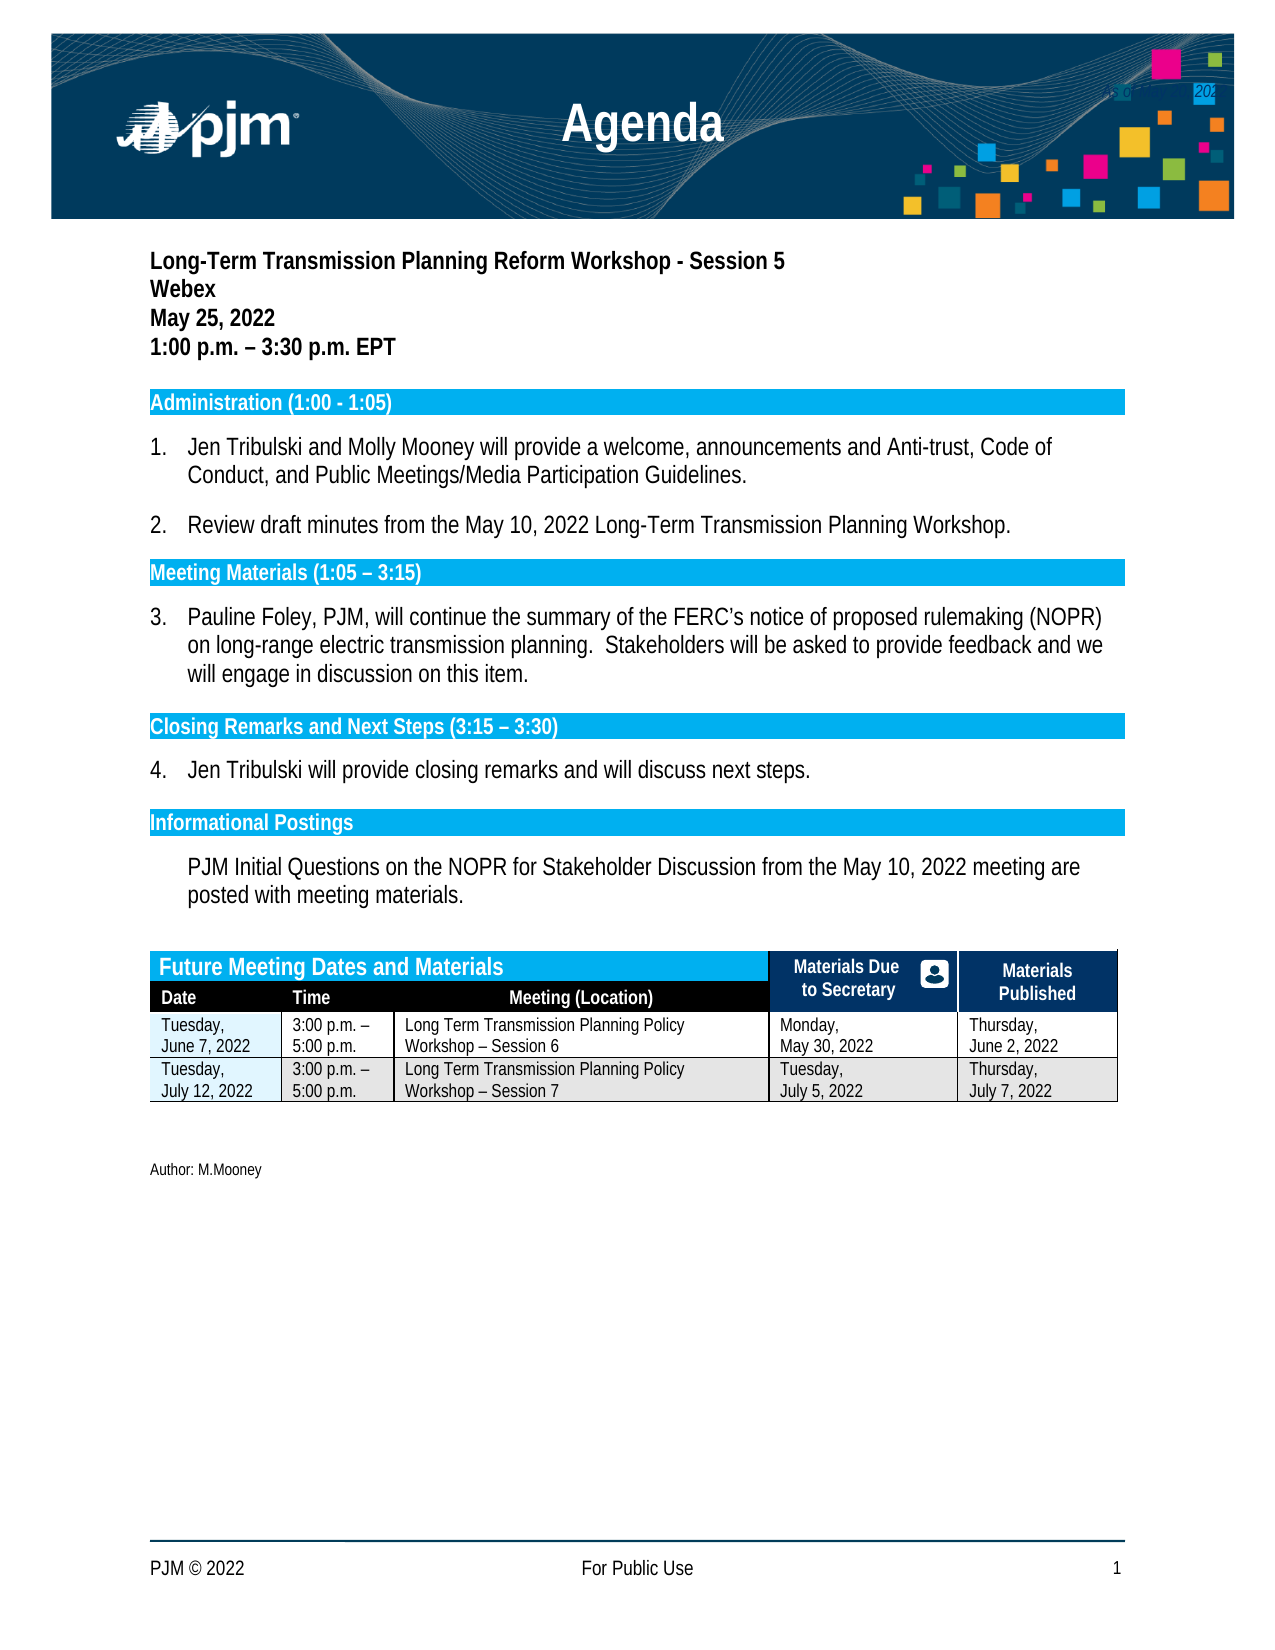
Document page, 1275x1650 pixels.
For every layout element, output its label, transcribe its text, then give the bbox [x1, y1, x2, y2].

table_header Materials Due to Secretary [770, 951, 957, 1012]
subtitle PJM Initial Questions on the NOPR for Stakeholder Discussion from the May 10, 2022 meeting are posted with meeting materials. [187, 852, 1125, 909]
picture [51, 32, 1235, 219]
table_cell Monday, May 30, 2022 [770, 1014, 957, 1057]
table_cell Long Term Transmission Planning Policy Workshop – Session 6 [395, 1014, 768, 1057]
table_cell Thursday, June 2, 2022 [958, 1014, 1117, 1057]
text 1:00 p.m. – 3:30 p.m. EPT [150, 332, 1125, 360]
subtitle Jen Tribulski will provide closing remarks and will discuss next steps. [150, 756, 1125, 784]
text Webex [150, 274, 1125, 303]
subtitle Pauline Foley, PJM, will continue the summary of the FERC’s notice of proposed rulemaking (NOPR) on long-range electric transmission planning. Stakeholders will be asked to provide feedback and we will engage in discussion on this item. [150, 602, 1125, 688]
table_cell Tuesday, June 7, 2022 [150, 1014, 281, 1057]
subtitle Administration (1:00 - 1:05) [150, 389, 1125, 415]
table_cell Date [150, 983, 281, 1012]
list Jen Tribulski and Molly Mooney will provide a welcome, announcements and Anti-trust, Code of Conduct, and Public Meetings/Media Participation Guidelines. [150, 432, 1125, 489]
list Review draft minutes from the May 10, 2022 Long-Term Transmission Planning Workshop. [150, 510, 1125, 538]
text Long-Term Transmission Planning Reform Workshop - Session 5 [150, 246, 1125, 274]
table_header Materials Published [959, 951, 1117, 1012]
subtitle Closing Remarks and Next Steps (3:15 – 3:30) [150, 713, 1125, 739]
table_cell Tuesday, July 12, 2022 [150, 1058, 281, 1101]
text Author: M.Mooney [150, 1159, 1125, 1179]
table_header Future Meeting Dates and Materials [150, 951, 768, 981]
subtitle Meeting Materials (1:05 – 3:15) [150, 559, 1125, 586]
text May 25, 2022 [150, 303, 1125, 332]
subtitle Informational Postings [150, 809, 1125, 836]
table_cell Meeting (Location) [395, 983, 768, 1012]
table_cell Time [282, 983, 393, 1012]
table_cell 3:00 p.m. – 5:00 p.m. [282, 1014, 393, 1057]
table_cell 3:00 p.m. – 5:00 p.m. [282, 1058, 393, 1101]
table_cell Long Term Transmission Planning Policy Workshop – Session 7 [395, 1058, 768, 1101]
table_cell Thursday, July 7, 2022 [958, 1058, 1117, 1101]
table_cell Tuesday, July 5, 2022 [770, 1058, 957, 1101]
